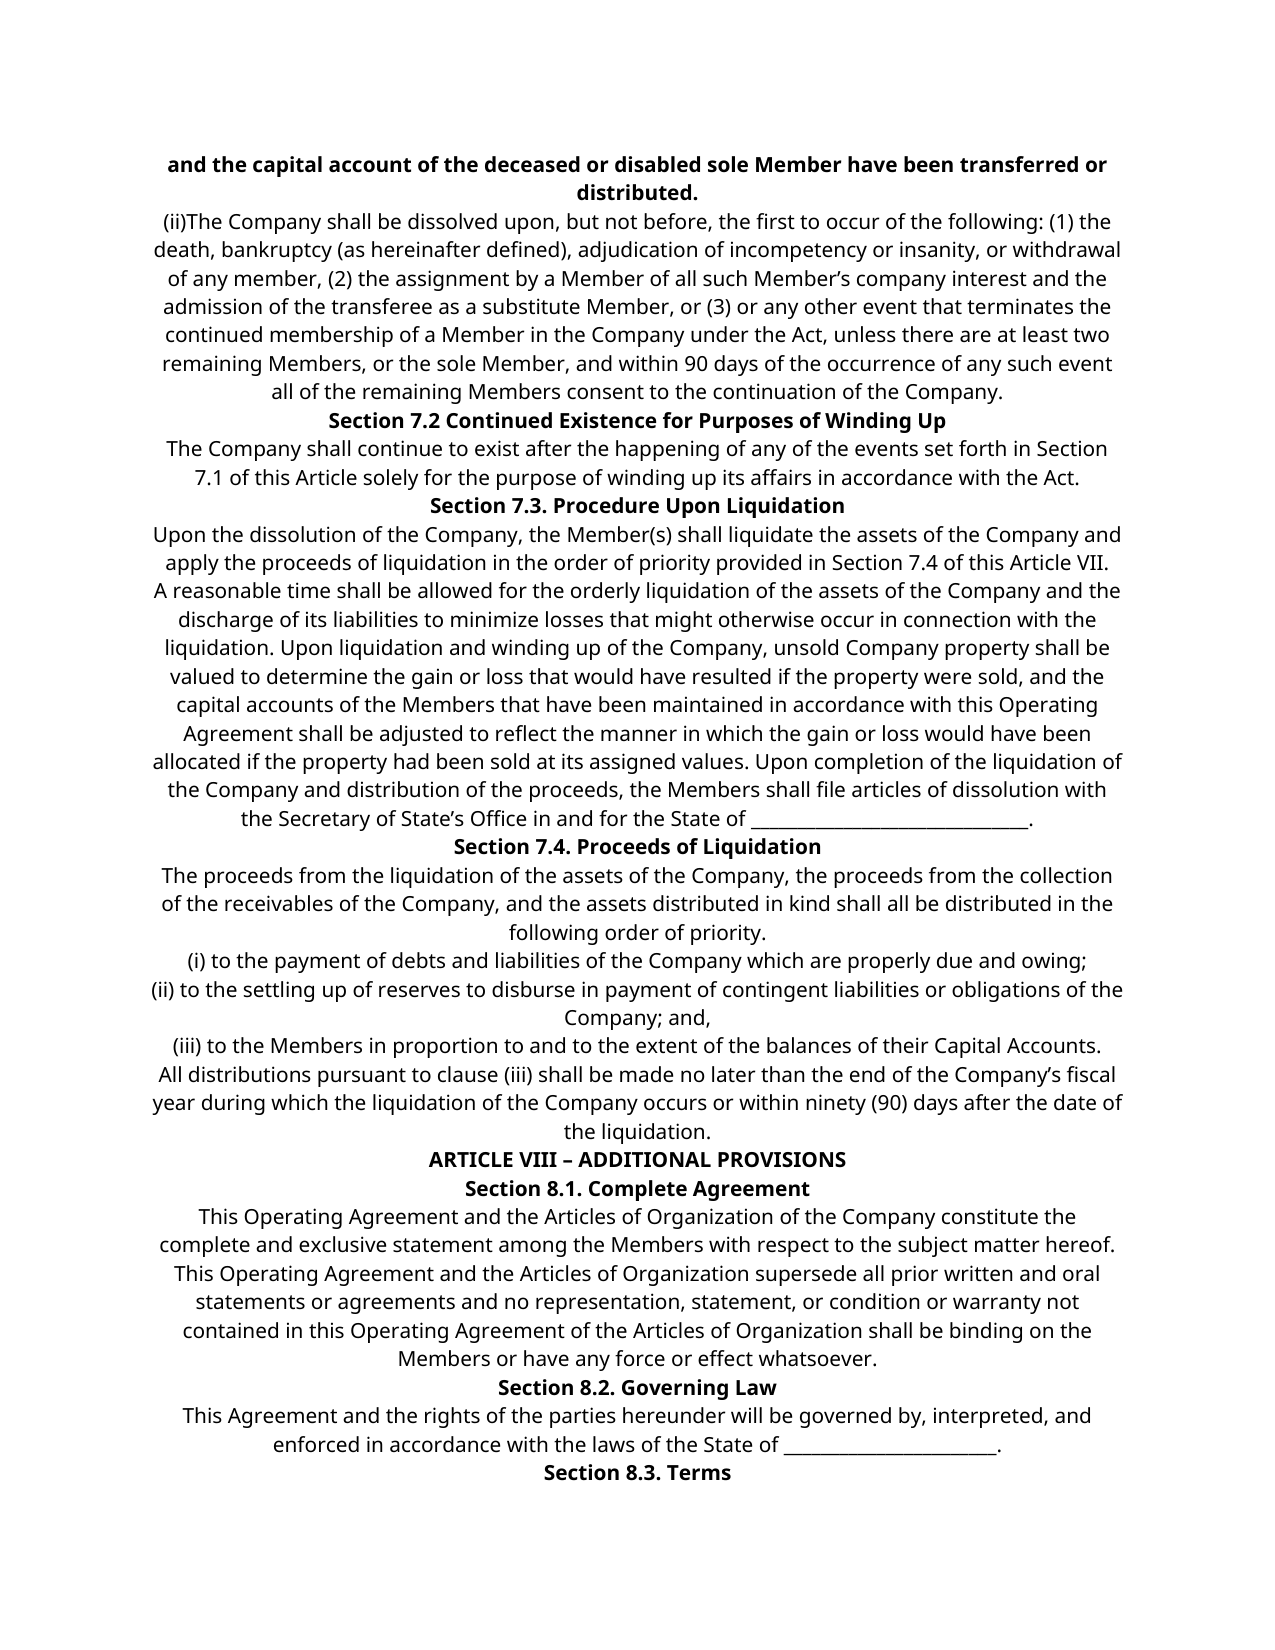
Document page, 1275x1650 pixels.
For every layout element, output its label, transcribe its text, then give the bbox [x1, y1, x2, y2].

text (i) to the payment of debts and liabilities of the Company which are properly due and owing; [150, 946, 1125, 975]
text Section 8.3. Terms [150, 1458, 1125, 1487]
text (iii) to the Members in proportion to and to the extent of the balances of their Capital Accounts. [150, 1032, 1125, 1060]
text Section 7.4. Proceeds of Liquidation [150, 832, 1125, 861]
text ARTICLE VIII – ADDITIONAL PROVISIONS [150, 1145, 1125, 1174]
text The Company shall continue to exist after the happening of any of the events set forth in Section 7.1 of this Article solely for the purpose of winding up its affairs in accordance with the Act. [150, 434, 1125, 491]
text Section 7.2 Continued Existence for Purposes of Winding Up [150, 406, 1125, 434]
text Upon the dissolution of the Company, the Member(s) shall liquidate the assets of the Company and apply the proceeds of liquidation in the order of priority provided in Section 7.4 of this Article VII. [150, 520, 1125, 577]
text A reasonable time shall be allowed for the orderly liquidation of the assets of the Company and the discharge of its liabilities to minimize losses that might otherwise occur in connection with the liquidation. Upon liquidation and winding up of the Company, unsold Company property shall be valued to determine the gain or loss that would have resulted if the property were sold, and the capital accounts of the Members that have been maintained in accordance with this Operating Agreement shall be adjusted to reflect the manner in which the gain or loss would have been allocated if the property had been sold at its assigned values. Upon completion of the liquidation of the Company and distribution of the proceeds, the Members shall file articles of dissolution with the Secretary of State’s Office in and for the State of ______________________________. [150, 577, 1125, 832]
text (ii)The Company shall be dissolved upon, but not before, the first to occur of the following: (1) the death, bankruptcy (as hereinafter defined), adjudication of incompetency or insanity, or withdrawal of any member, (2) the assignment by a Member of all such Member’s company interest and the admission of the transferee as a substitute Member, or (3) or any other event that terminates the continued membership of a Member in the Company under the Act, unless there are at least two remaining Members, or the sole Member, and within 90 days of the occurrence of any such event all of the remaining Members consent to the continuation of the Company. [150, 207, 1125, 406]
text Section 8.2. Governing Law [150, 1373, 1125, 1401]
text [150, 150, 1125, 207]
text (ii) to the settling up of reserves to disburse in payment of contingent liabilities or obligations of the Company; and, [150, 975, 1125, 1032]
text This Agreement and the rights of the parties hereunder will be governed by, interpreted, and enforced in accordance with the laws of the State of _______________________. [150, 1401, 1125, 1458]
text Section 7.3. Procedure Upon Liquidation [150, 491, 1125, 520]
text All distributions pursuant to clause (iii) shall be made no later than the end of the Company’s fiscal year during which the liquidation of the Company occurs or within ninety (90) days after the date of the liquidation. [150, 1060, 1125, 1145]
text The proceeds from the liquidation of the assets of the Company, the proceeds from the collection of the receivables of the Company, and the assets distributed in kind shall all be distributed in the following order of priority. [150, 861, 1125, 946]
text This Operating Agreement and the Articles of Organization of the Company constitute the complete and exclusive statement among the Members with respect to the subject matter hereof. [150, 1202, 1125, 1259]
text Section 8.1. Complete Agreement [150, 1174, 1125, 1202]
text This Operating Agreement and the Articles of Organization supersede all prior written and oral statements or agreements and no representation, statement, or condition or warranty not contained in this Operating Agreement of the Articles of Organization shall be binding on the Members or have any force or effect whatsoever. [150, 1259, 1125, 1373]
